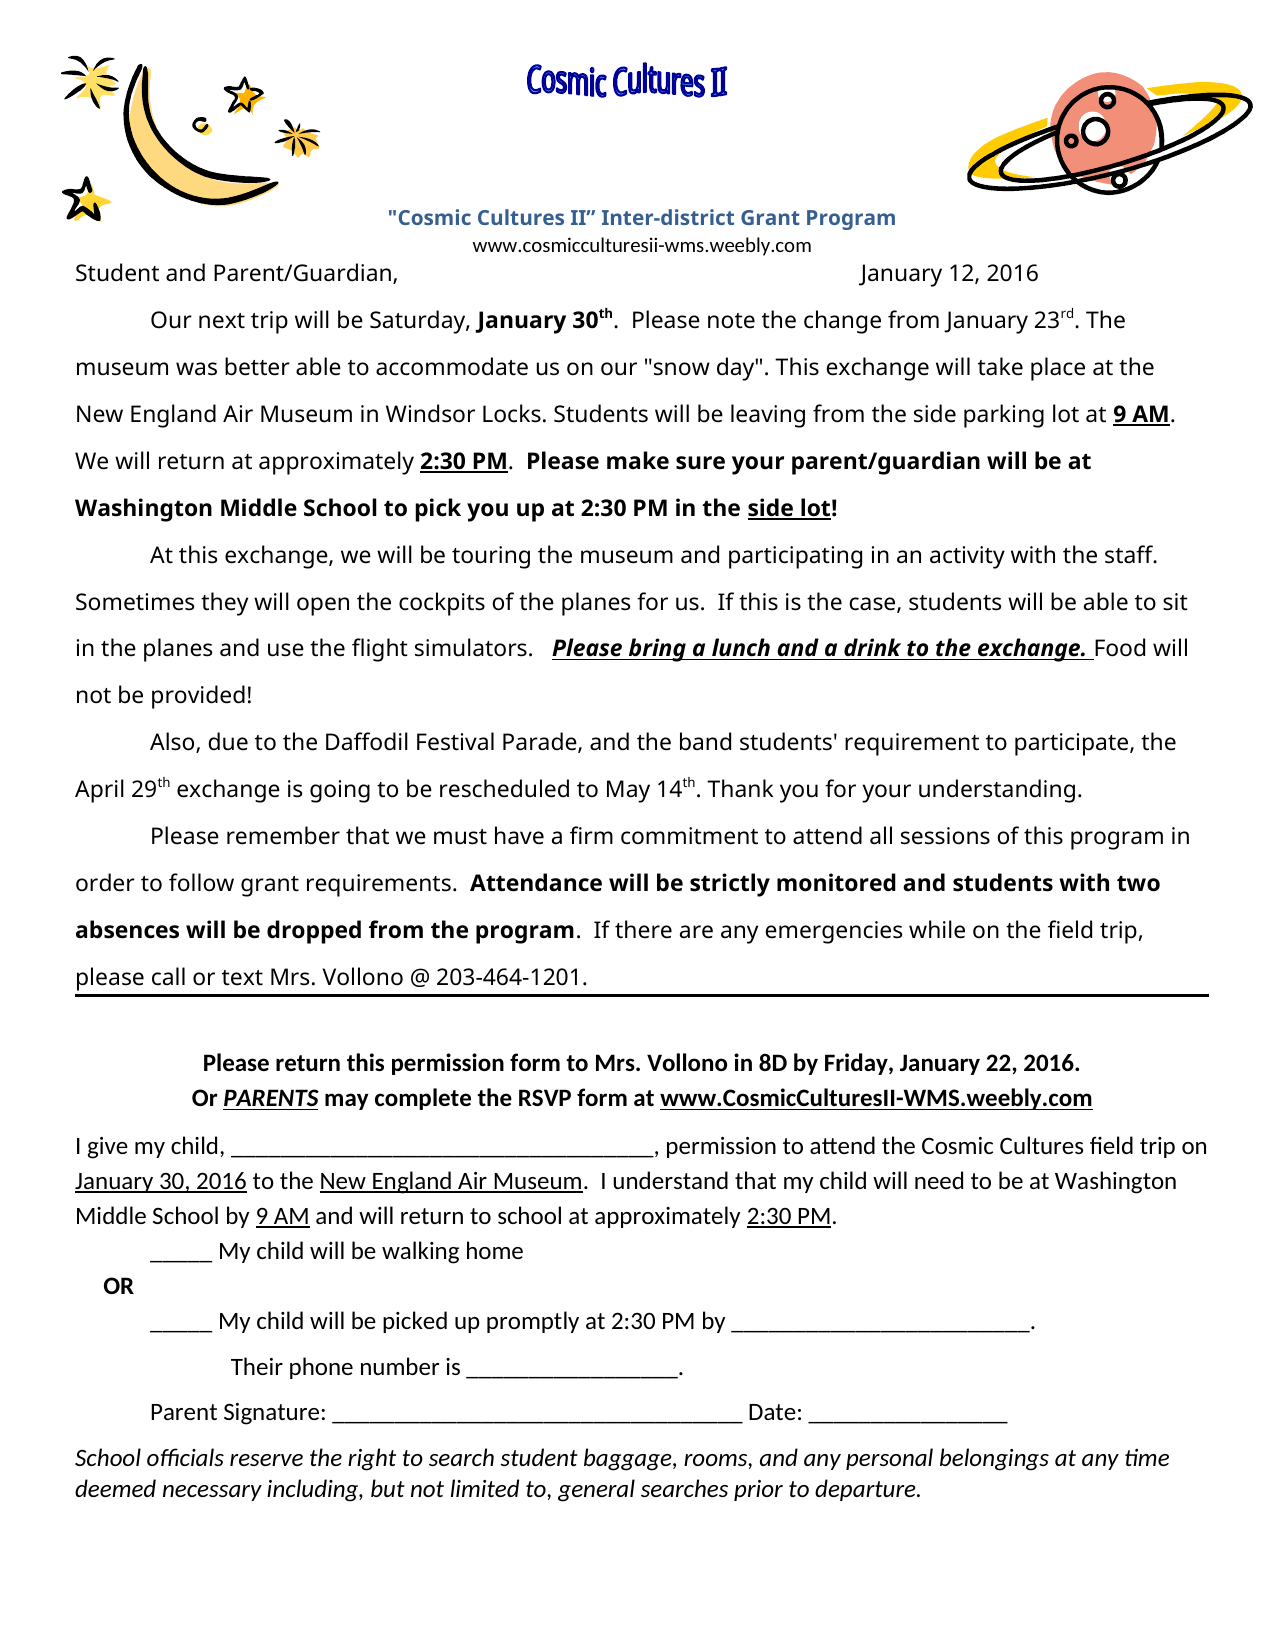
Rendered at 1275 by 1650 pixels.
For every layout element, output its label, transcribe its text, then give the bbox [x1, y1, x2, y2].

text I give my child, __________________________________, permission to attend the Cosmic Cultures field trip on January 30, 2016 to the New England Air Museum. I understand that my child will need to be at Washington Middle School by 9 AM and will return to school at approximately 2:30 PM. [75, 1130, 1209, 1231]
text Our next trip will be Saturday, January 30th. Please note the change from January 23rd. The museum was better able to accommodate us on our "snow day". This exchange will take place at the New England Air Museum in Windsor Locks. Students will be leaving from the side parking lot at 9 AM. We will return at approximately 2:30 PM. Please make sure your parent/guardian will be at Washington Middle School to pick you up at 2:30 PM in the side lot! [75, 304, 1209, 523]
text OR [75, 1270, 1209, 1301]
text Please return this permission form to Mrs. Vollono in 8D by Friday, January 22, 2016. [75, 1047, 1209, 1078]
text School officials reserve the right to search student baggage, rooms, and any personal belongings at any time deemed necessary including, but not limited to, general searches prior to departure. [75, 1442, 1209, 1503]
text _____ My child will be walking home [75, 1235, 1209, 1266]
text Please remember that we must have a firm commitment to attend all sessions of this program in order to follow grant requirements. Attendance will be strictly monitored and students with two absences will be dropped from the program. If there are any emergencies while on the field trip, please call or text Mrs. Vollono @ 203-464-1201. [75, 820, 1209, 994]
text Also, due to the Daffodil Festival Parade, and the band students' requirement to participate, the April 29th exchange is going to be rescheduled to May 14th. Thank you for your understanding. [75, 726, 1209, 804]
text _____ My child will be picked up promptly at 2:30 PM by ________________________. [150, 1305, 1209, 1336]
text www.cosmicculturesii-wms.weebly.com [75, 232, 1209, 257]
text Or PARENTS may complete the RSVP form at www.CosmicCulturesII-WMS.weebly.com [75, 1082, 1209, 1113]
text Parent Signature: _________________________________ Date: ________________ [150, 1396, 1209, 1427]
text At this exchange, we will be touring the museum and participating in an activity with the staff. Sometimes they will open the cockpits of the planes for us. If this is the case, students will be able to sit in the planes and use the flight simulators. Please bring a lunch and a drink to the exchange. Food will not be provided! [75, 538, 1209, 710]
text Student and Parent/Guardian, January 12, 2016 [75, 257, 1209, 288]
text Their phone number is _________________. [150, 1351, 1209, 1381]
text "Cosmic Cultures II” Inter-district Grant Program [75, 203, 1209, 232]
